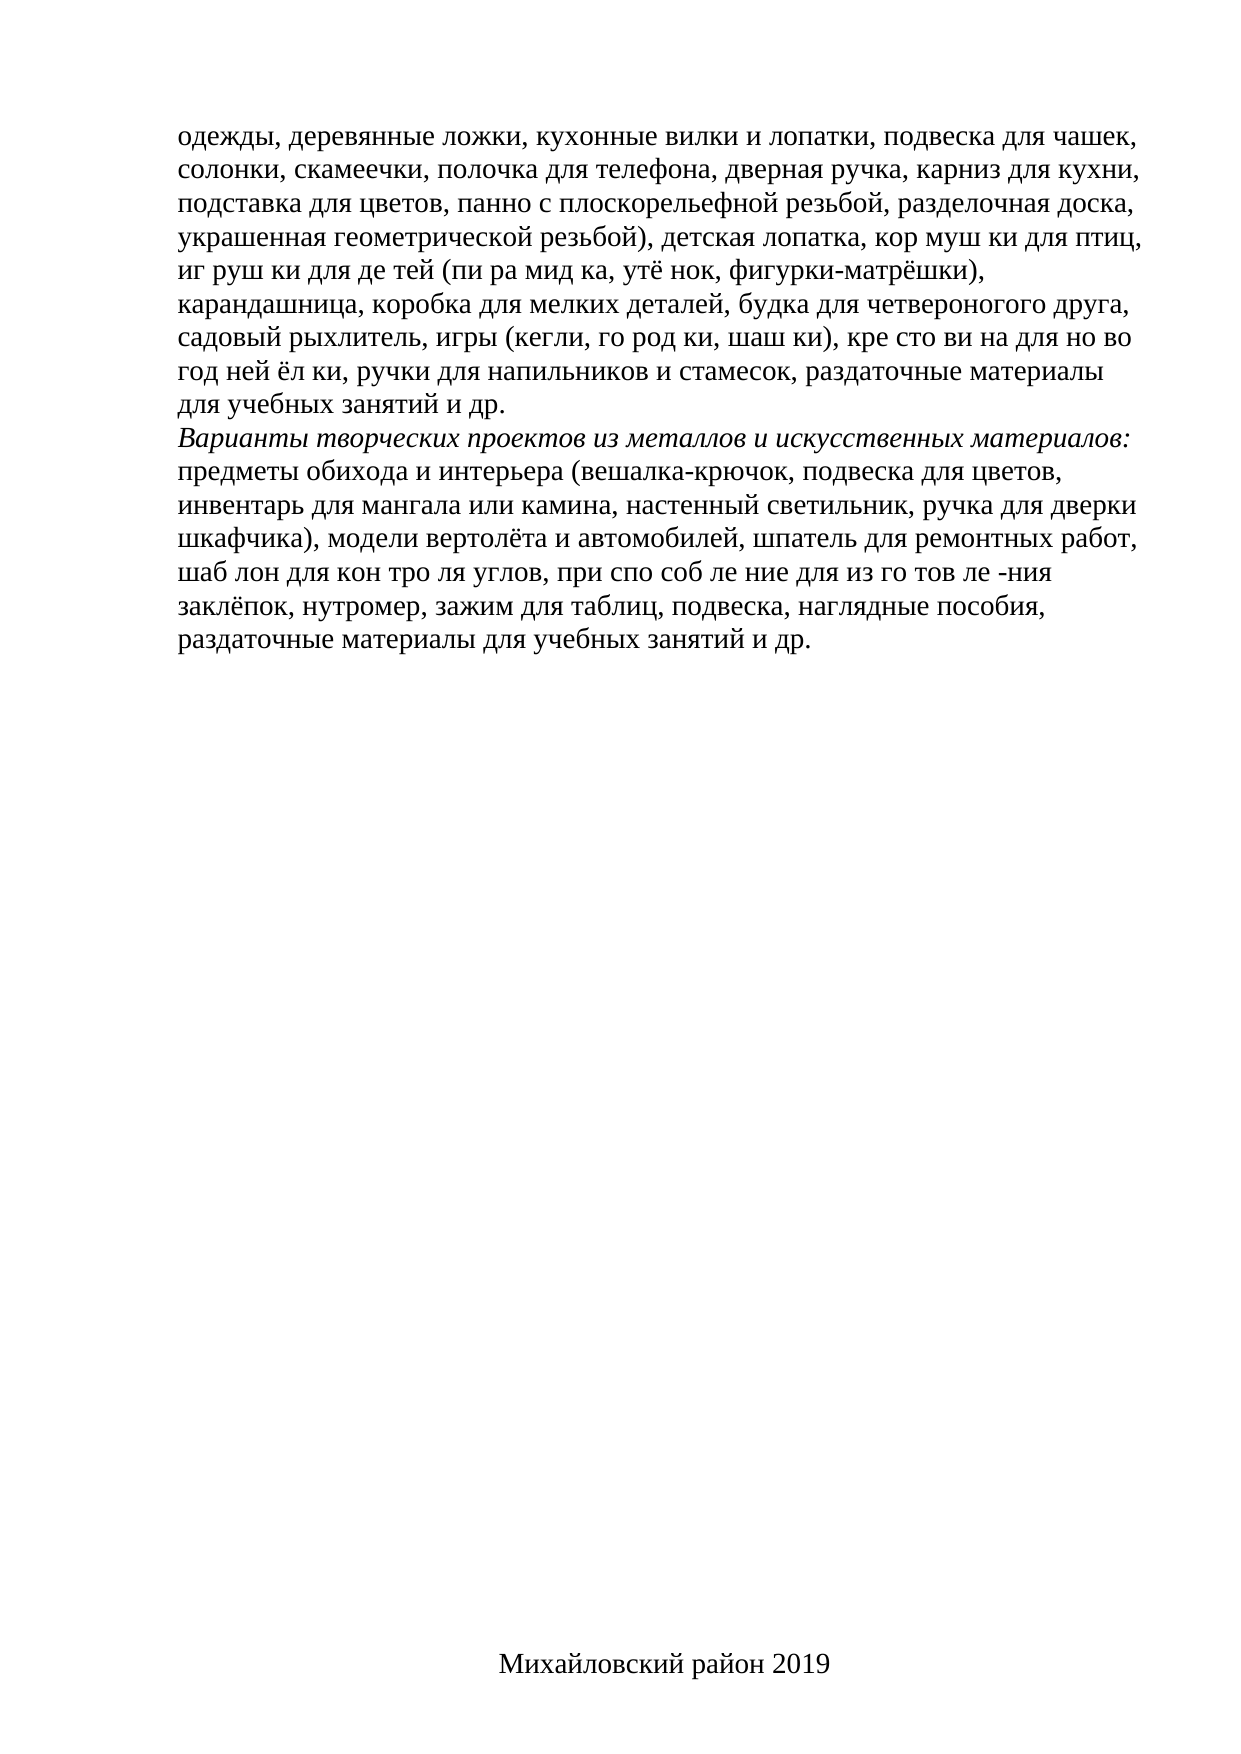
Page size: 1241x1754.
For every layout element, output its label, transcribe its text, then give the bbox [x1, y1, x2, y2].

text Варианты творческих проектов из металлов и искусственных материалов: предметы обихода и интерьера (вешалка-крючок, подвеска для цветов, инвентарь для мангала или камина, настенный светильник, ручка для дверки шкафчика), модели вертолёта и автомобилей, шпатель для ремонтных работ, шаб лон для кон тро ля углов, при спо соб ле ние для из го тов ле -ния заклёпок, нутромер, зажим для таблиц, подвеска, наглядные пособия, раздаточные материалы для учебных занятий и др. [177, 420, 1152, 655]
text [177, 118, 1152, 420]
